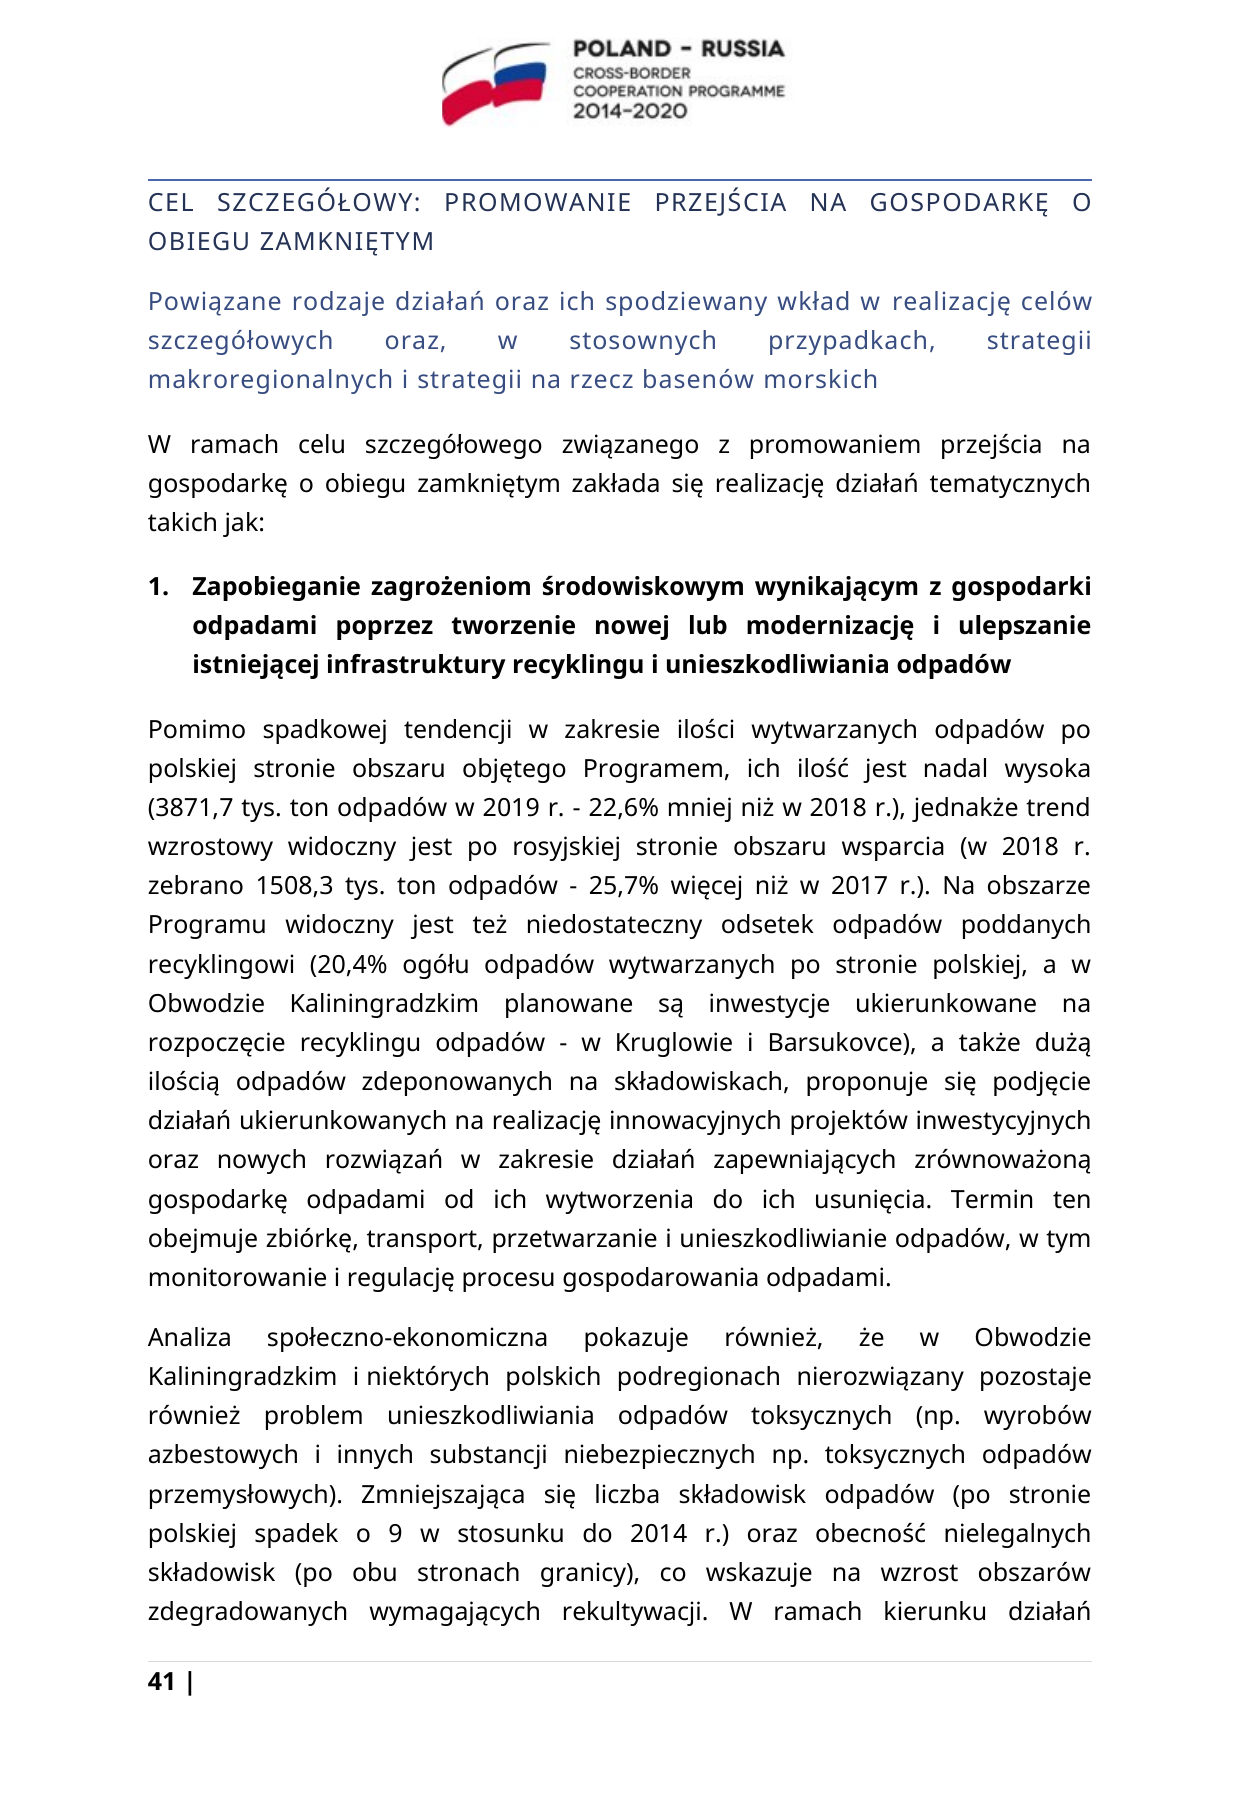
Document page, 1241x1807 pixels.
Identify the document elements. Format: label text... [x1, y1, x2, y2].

picture [442, 25, 799, 136]
subtitle Cel szczegółowy: Promowanie przejścia na gospodarkę o obiegu zamkniętym [148, 181, 1092, 258]
text W ramach celu szczegółowego związanego z promowaniem przejścia na gospodarkę o obiegu zamkniętym zakłada się realizację działań tematycznych takich jak: [148, 426, 1092, 539]
list Zapobieganie zagrożeniom środowiskowym wynikającym z gospodarki odpadami poprzez tworzenie nowej lub modernizację i ulepszanie istniejącej infrastruktury recyklingu i unieszkodliwiania odpadów [148, 569, 1092, 681]
subtitle Powiązane rodzaje działań oraz ich spodziewany wkład w realizację celów szczegółowych oraz, w stosownych przypadkach, strategii makroregionalnych i strategii na rzecz basenów morskich [148, 284, 1092, 396]
text Pomimo spadkowej tendencji w zakresie ilości wytwarzanych odpadów po polskiej stronie obszaru objętego Programem, ich ilość jest nadal wysoka (3871,7 tys. ton odpadów w 2019 r. - 22,6% mniej niż w 2018 r.), jednakże trend wzrostowy widoczny jest po rosyjskiej stronie obszaru wsparcia (w 2018 r. zebrano 1508,3 tys. ton odpadów - 25,7% więcej niż w 2017 r.). Na obszarze Programu widoczny jest też niedostateczny odsetek odpadów poddanych recyklingowi (20,4% ogółu odpadów wytwarzanych po stronie polskiej, a w Obwodzie Kaliningradzkim planowane są inwestycje ukierunkowane na rozpoczęcie recyklingu odpadów - w Kruglowie i Barsukovce), a także dużą ilością odpadów zdeponowanych na składowiskach, proponuje się podjęcie działań ukierunkowanych na realizację innowacyjnych projektów inwestycyjnych oraz nowych rozwiązań w zakresie działań zapewniających zrównoważoną gospodarkę odpadami od ich wytworzenia do ich usunięcia. Termin ten obejmuje zbiórkę, transport, przetwarzanie i unieszkodliwianie odpadów, w tym monitorowanie i regulację procesu gospodarowania odpadami. [148, 711, 1092, 1294]
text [148, 1320, 1092, 1628]
